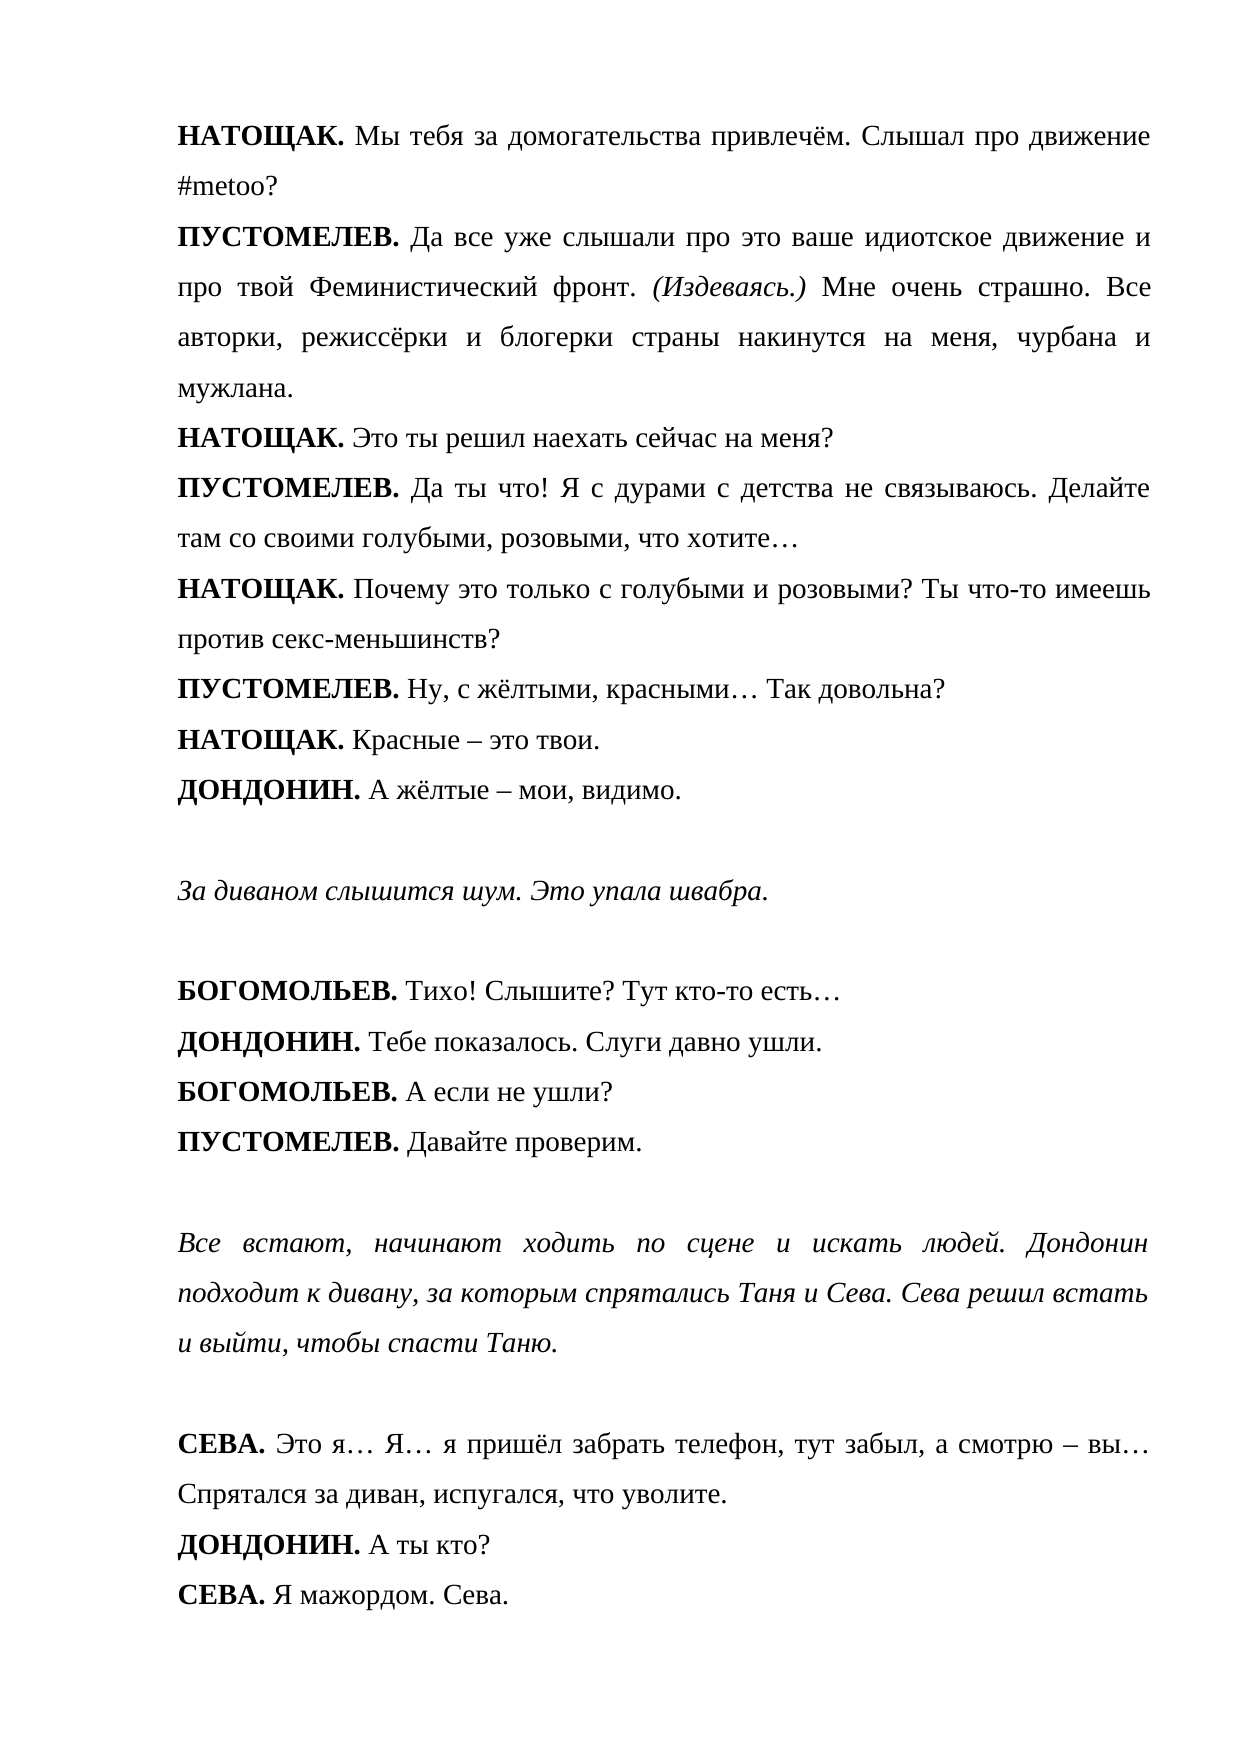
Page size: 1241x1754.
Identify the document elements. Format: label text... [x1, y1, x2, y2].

text Сева. Я мажордом. Сева. [177, 1577, 1152, 1611]
text Натощак. Красные – это твои. [177, 722, 1152, 755]
text Пустомелев. Да ты что! Я с дурами с детства не связываюсь. Делайте там со своими голубыми, розовыми, что хотите… [177, 470, 1152, 554]
text Сева. Это я… Я… я пришёл забрать телефон, тут забыл, а смотрю – вы… Спрятался за диван, испугался, что уволите. [177, 1426, 1152, 1510]
text Богомольев. А если не ушли? [177, 1074, 1152, 1108]
text За диваном слышится шум. Это упала швабра. [177, 873, 1152, 906]
text Пустомелев. Ну, с жёлтыми, красными… Так довольна? [177, 672, 1152, 705]
text Все встают, начинают ходить по сцене и искать людей. Дондонин подходит к дивану, за которым спрятались Таня и Сева. Сева решил встать и выйти, чтобы спасти Таню. [177, 1225, 1152, 1359]
text Дондонин. А жёлтые – мои, видимо. [177, 772, 1152, 806]
text Натощак. Мы тебя за домогательства привлечём. Слышал про движение #metoo? [177, 118, 1152, 202]
text Натощак. Почему это только с голубыми и розовыми? Ты что-то имеешь против секс-меньшинств? [177, 571, 1152, 655]
text Пустомелев. Давайте проверим. [177, 1124, 1152, 1158]
text Богомольев. Тихо! Слышите? Тут кто-то есть… [177, 973, 1152, 1007]
text Натощак. Это ты решил наехать сейчас на меня? [177, 420, 1152, 453]
text Дондонин. Тебе показалось. Слуги давно ушли. [177, 1024, 1152, 1057]
text Пустомелев. Да все уже слышали про это ваше идиотское движение и про твой Феминистический фронт. (Издеваясь.) Мне очень страшно. Все авторки, режиссёрки и блогерки страны накинутся на меня, чурбана и мужлана. [177, 219, 1152, 403]
text Дондонин. А ты кто? [177, 1527, 1152, 1560]
